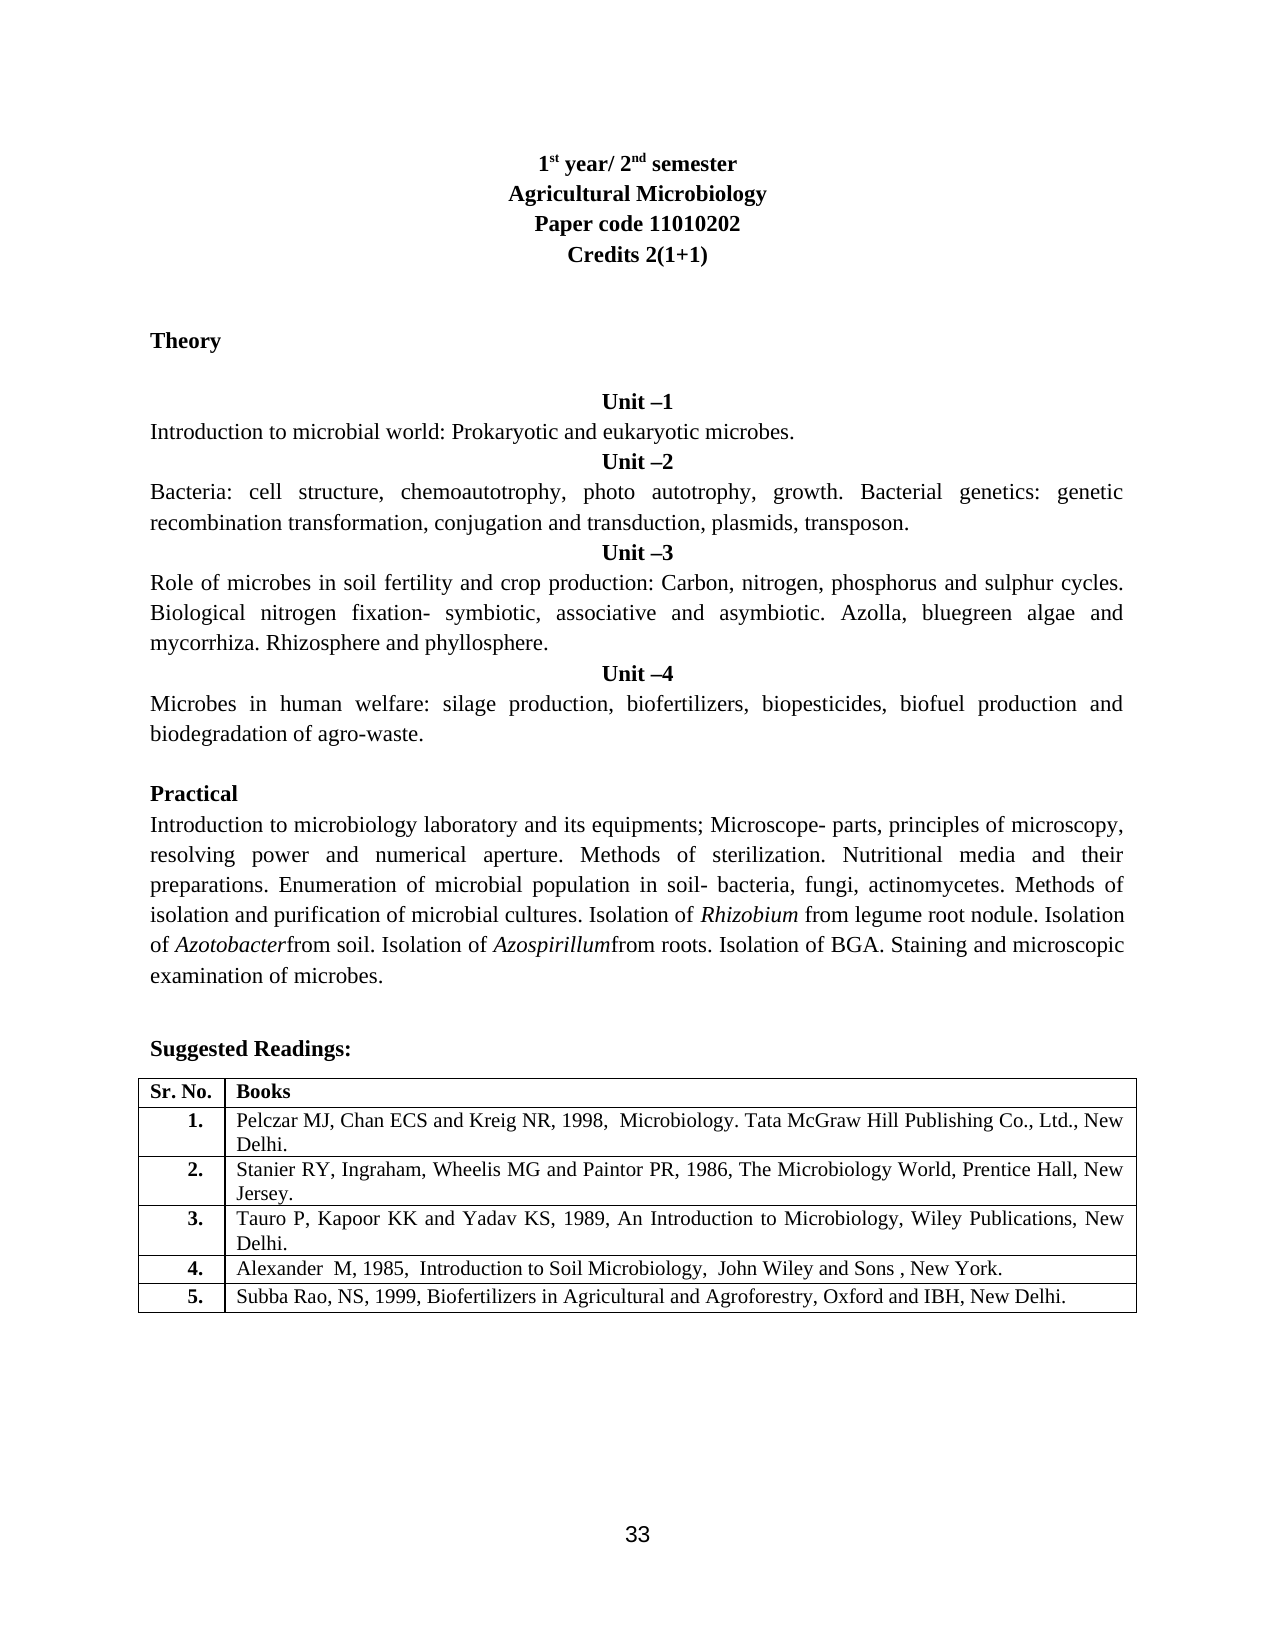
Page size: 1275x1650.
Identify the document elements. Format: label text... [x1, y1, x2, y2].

text Practical [150, 781, 1125, 807]
text Paper code 11010202 [150, 210, 1125, 237]
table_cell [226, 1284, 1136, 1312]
text Unit –4 [150, 660, 1125, 686]
text Introduction to microbial world: Prokaryotic and eukaryotic microbes. [150, 418, 1125, 444]
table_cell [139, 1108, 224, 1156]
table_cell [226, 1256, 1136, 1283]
text Introduction to microbiology laboratory and its equipments; Microscope- parts, principles of microscopy, resolving power and numerical aperture. Methods of sterilization. Nutritional media and their preparations. Enumeration of microbial population in soil- bacteria, fungi, actinomycetes. Methods of isolation and purification of microbial cultures. Isolation of Rhizobium from legume root nodule. Isolation of Azotobacterfrom soil. Isolation of Azospirillumfrom roots. Isolation of BGA. Staining and microscopic examination of microbes. [150, 811, 1125, 988]
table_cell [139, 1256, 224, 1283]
text Unit –3 [150, 539, 1125, 565]
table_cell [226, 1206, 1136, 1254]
text Theory [150, 327, 1125, 354]
text Bacteria: cell structure, chemoautotrophy, photo autotrophy, growth. Bacterial genetics: genetic recombination transformation, conjugation and transduction, plasmids, transposon. [150, 478, 1125, 535]
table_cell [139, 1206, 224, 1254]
subtitle Suggested Readings: [150, 1035, 1024, 1062]
text Unit –1 [150, 388, 1125, 414]
text Microbes in human welfare: silage production, biofertilizers, biopesticides, biofuel production and biodegradation of agro-waste. [150, 690, 1125, 746]
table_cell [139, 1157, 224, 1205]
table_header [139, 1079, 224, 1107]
text Agricultural Microbiology [150, 180, 1125, 207]
text Credits 2(1+1) [150, 241, 1125, 267]
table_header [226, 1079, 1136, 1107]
text Unit –2 [150, 448, 1125, 474]
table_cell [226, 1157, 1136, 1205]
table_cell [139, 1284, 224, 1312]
text Role of microbes in soil fertility and crop production: Carbon, nitrogen, phosphorus and sulphur cycles. Biological nitrogen fixation- symbiotic, associative and asymbiotic. Azolla, bluegreen algae and mycorrhiza. Rhizosphere and phyllosphere. [150, 569, 1125, 656]
text 1st year/ 2nd semester [150, 150, 1125, 176]
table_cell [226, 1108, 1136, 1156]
